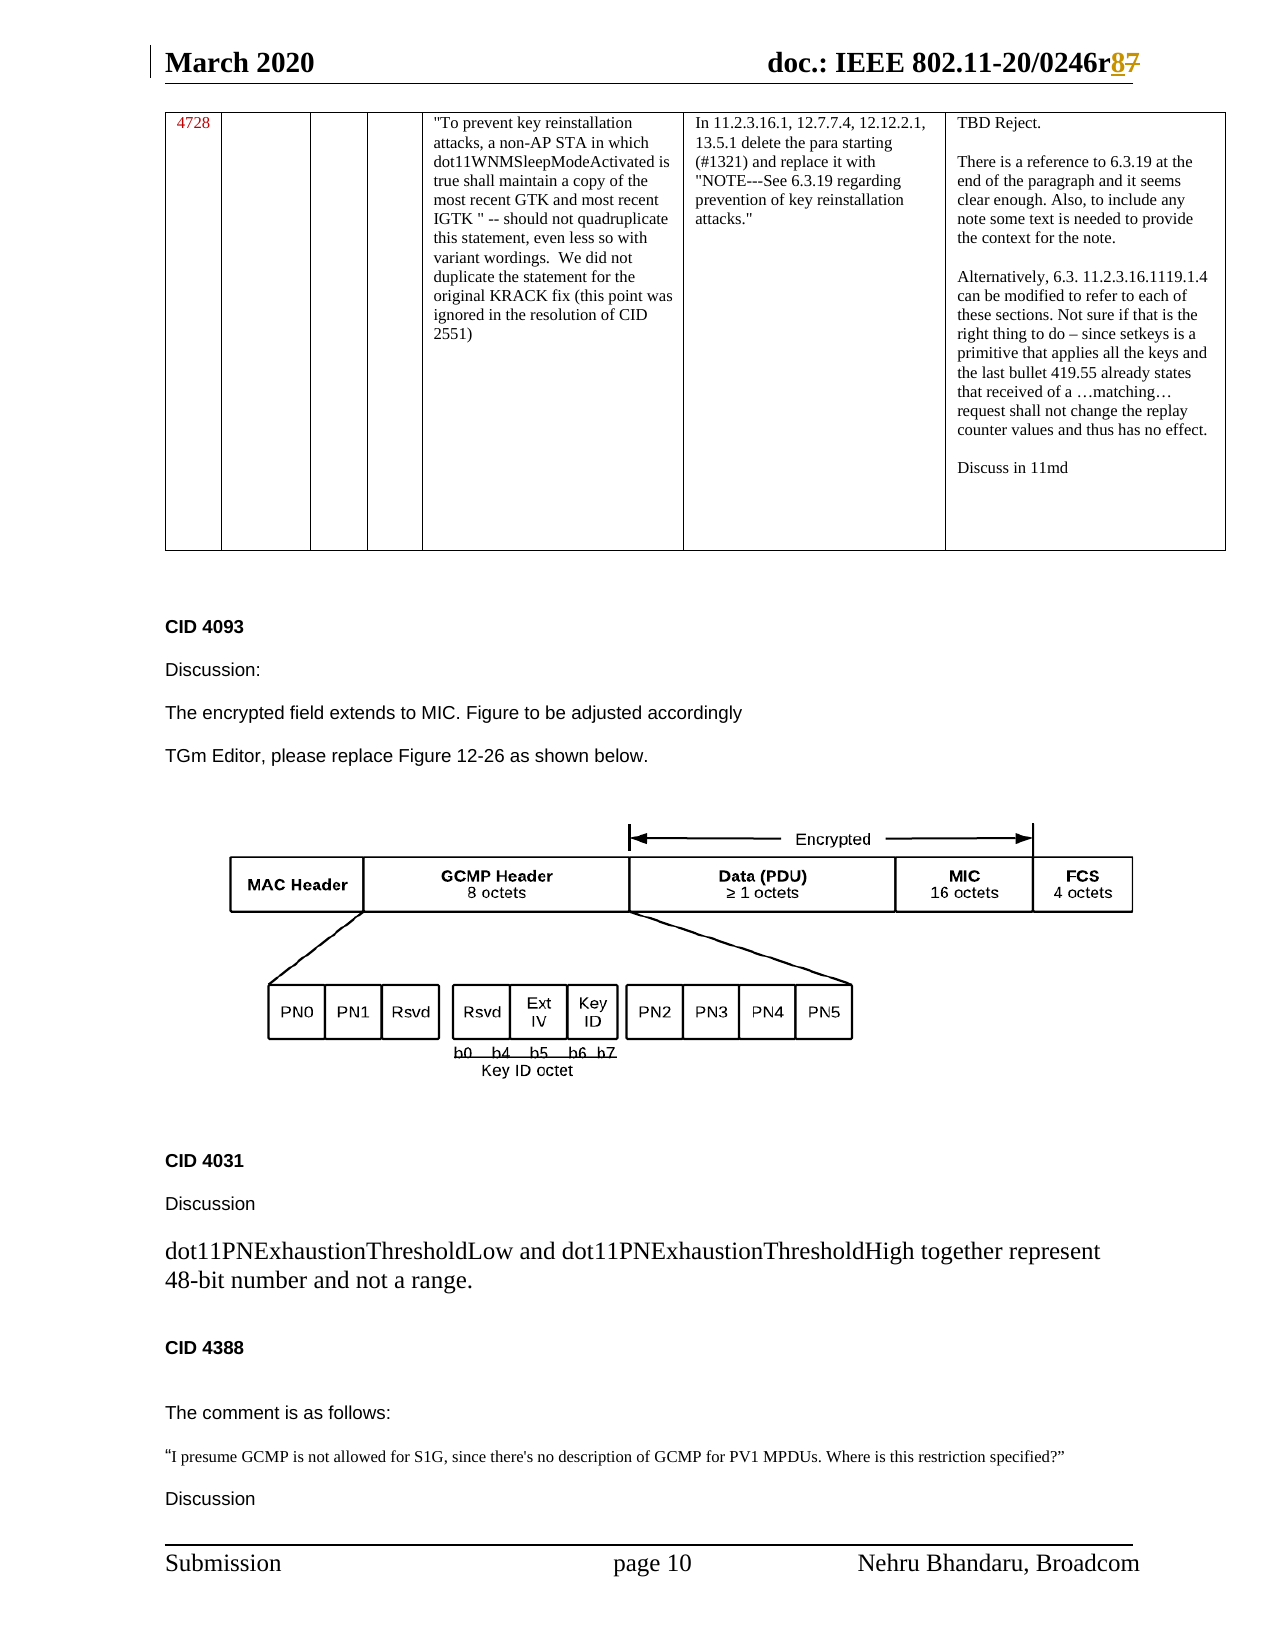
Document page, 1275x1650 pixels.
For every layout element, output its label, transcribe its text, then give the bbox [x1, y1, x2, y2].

text The encrypted field extends to MIC. Figure to be adjusted accordingly [165, 702, 1133, 723]
text CID 4388 [165, 1337, 1133, 1358]
text Discussion [165, 1193, 1133, 1214]
text “I presume GCMP is not allowed for S1G, since there's no description of GCMP for PV1 MPDUs. Where is this restriction specified?” [165, 1444, 1133, 1466]
table_cell "To prevent key reinstallation attacks, a non-AP STA in which dot11WNMSleepModeActivated is true shall maintain a copy of the most recent GTK and most recent IGTK " -- should not quadruplicate this statement, even less so with variant wordings. We did not duplicate the statement for the original KRACK fix (this point was ignored in the resolution of CID 2551) [423, 113, 683, 550]
text dot11PNExhaustionThresholdLow and dot11PNExhaustionThresholdHigh together represent 48-bit number and not a range. [165, 1236, 1133, 1294]
table_cell TBD Reject. There is a reference to 6.3.19 at the end of the paragraph and it seems clear enough. Also, to include any note some text is needed to provide the context for the note. Alternatively, 6.3. 11.2.3.16.1119.1.4 can be modified to refer to each of these sections. Not sure if that is the right thing to do – since setkeys is a primitive that applies all the keys and the last bullet 419.55 already states that received of a …matching… request shall not change the replay counter values and thus has no effect. Discuss in 11md [946, 113, 1225, 550]
text Discussion [165, 1488, 1133, 1509]
table_cell [368, 113, 422, 550]
table_cell [311, 113, 367, 550]
text TGm Editor, please replace Figure 12-26 as shown below. [165, 745, 1133, 766]
table_cell 4728 [166, 113, 221, 550]
table_cell [222, 113, 310, 550]
text Discussion: [165, 658, 1133, 680]
text CID 4031 [165, 1150, 1133, 1171]
table_cell In 11.2.3.16.1, 12.7.7.4, 12.12.2.1, 13.5.1 delete the para starting (#1321) and replace it with "NOTE---See 6.3.19 regarding prevention of key reinstallation attacks." [684, 113, 945, 550]
text CID 4093 [165, 615, 1133, 637]
text The comment is as follows: [165, 1401, 1133, 1423]
picture [164, 787, 1134, 1107]
